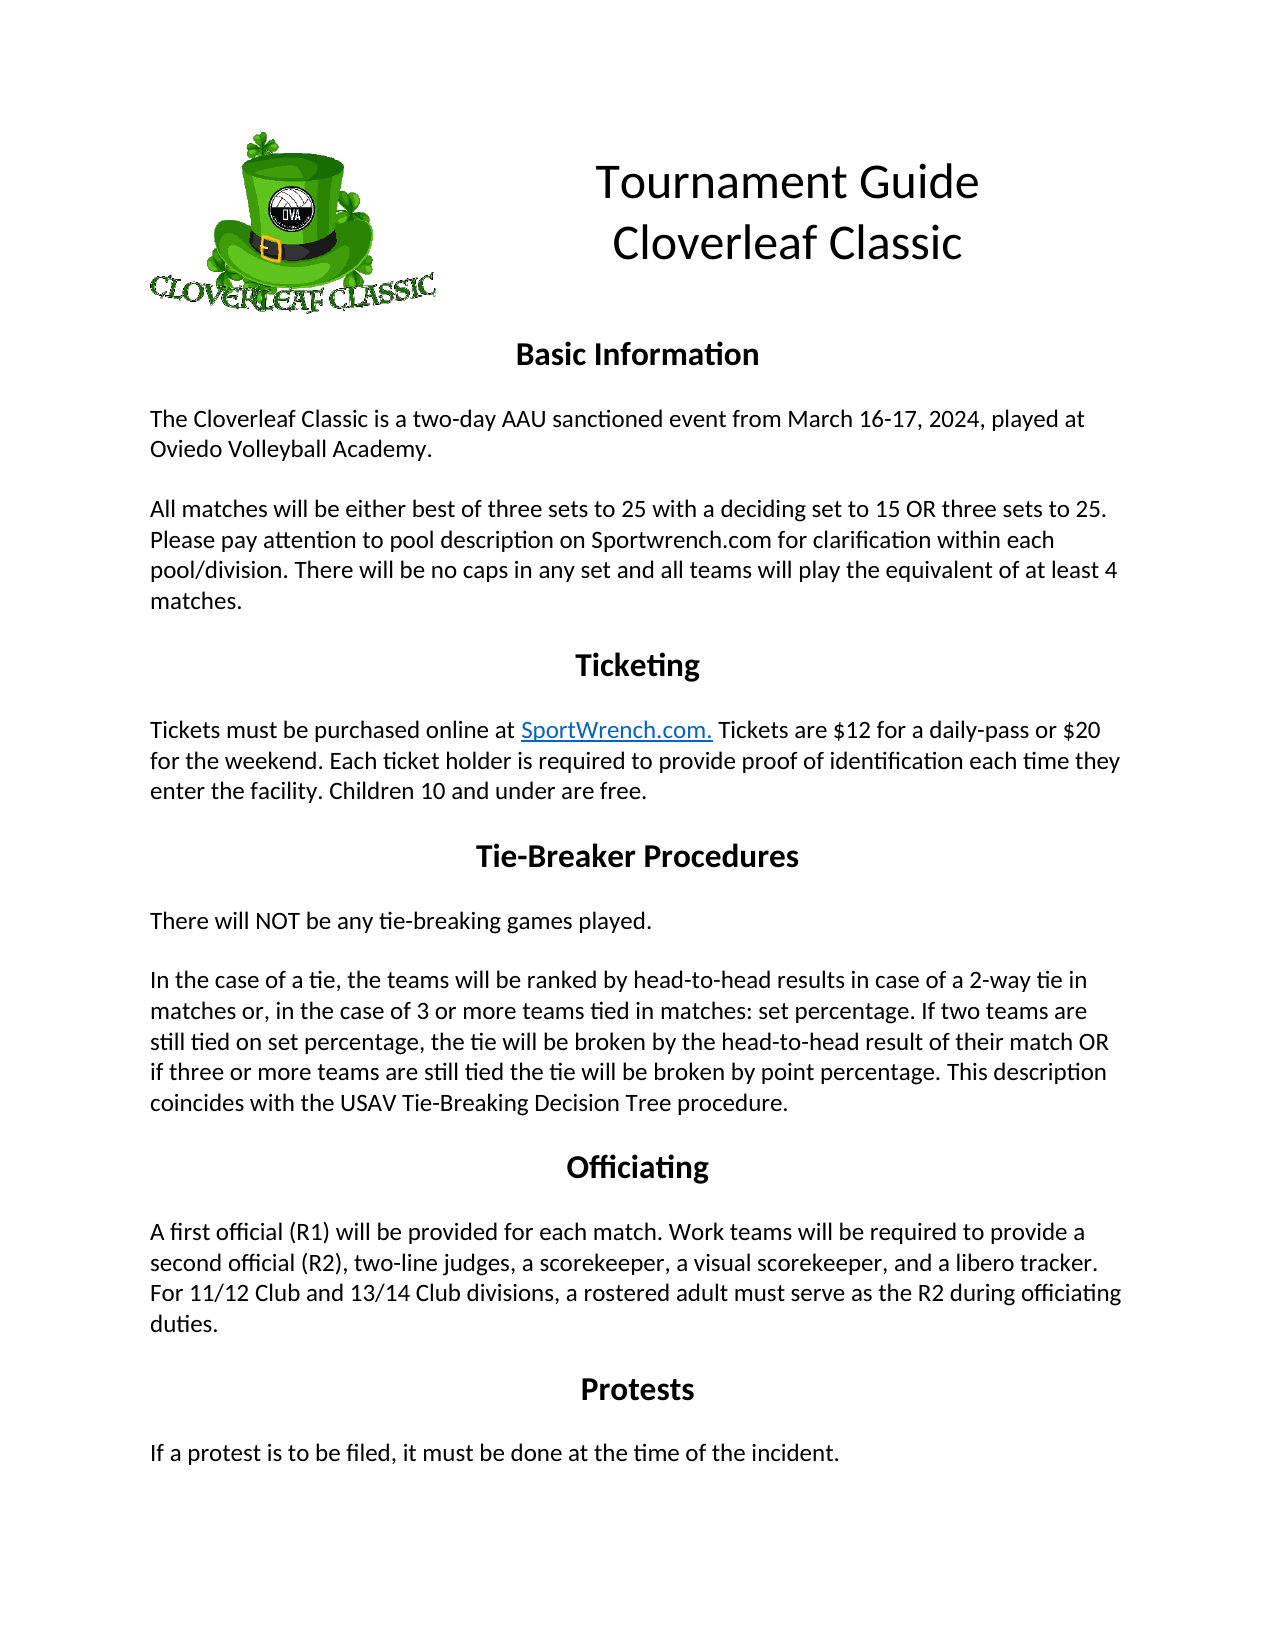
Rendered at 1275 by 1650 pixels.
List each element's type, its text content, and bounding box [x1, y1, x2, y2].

text If a protest is to be filed, it must be done at the time of the incident. [150, 1437, 1125, 1468]
text Ticketing [150, 644, 1125, 685]
picture [150, 132, 436, 314]
text There will NOT be any tie-breaking games played. [150, 905, 1125, 936]
text Cloverleaf Classic [375, 211, 1125, 272]
text All matches will be either best of three sets to 25 with a deciding set to 15 OR three sets to 25. Please pay attention to pool description on Sportwrench.com for clarification within each pool/division. There will be no caps in any set and all teams will play the equivalent of at least 4 matches. [150, 493, 1125, 615]
text In the case of a tie, the teams will be ranked by head-to-head results in case of a 2-way tie in matches or, in the case of 3 or more teams tied in matches: set percentage. If two teams are still tied on set percentage, the tie will be broken by the head-to-head result of their match OR if three or more teams are still tied the tie will be broken by point percentage. This description coincides with the USAV Tie-Breaking Decision Tree procedure. [150, 965, 1125, 1117]
text Officiating [150, 1146, 1125, 1187]
text Tickets must be purchased online at SportWrench.com. Tickets are $12 for a daily-pass or $20 for the weekend. Each ticket holder is required to provide proof of identification each time they enter the facility. Children 10 and under are free. [150, 714, 1125, 806]
text The Cloverleaf Classic is a two-day AAU sanctioned event from March 16-17, 2024, played at Oviedo Volleyball Academy. [150, 403, 1125, 464]
text Protests [150, 1368, 1125, 1408]
text A first official (R1) will be provided for each match. Work teams will be required to provide a second official (R2), two-line judges, a scorekeeper, a visual scorekeeper, and a libero tracker. For 11/12 Club and 13/14 Club divisions, a rostered adult must serve as the R2 during officiating duties. [150, 1216, 1125, 1338]
text Tournament Guide [375, 150, 1125, 211]
text Basic Information [150, 333, 1125, 374]
text Tie-Breaker Procedures [150, 835, 1125, 876]
